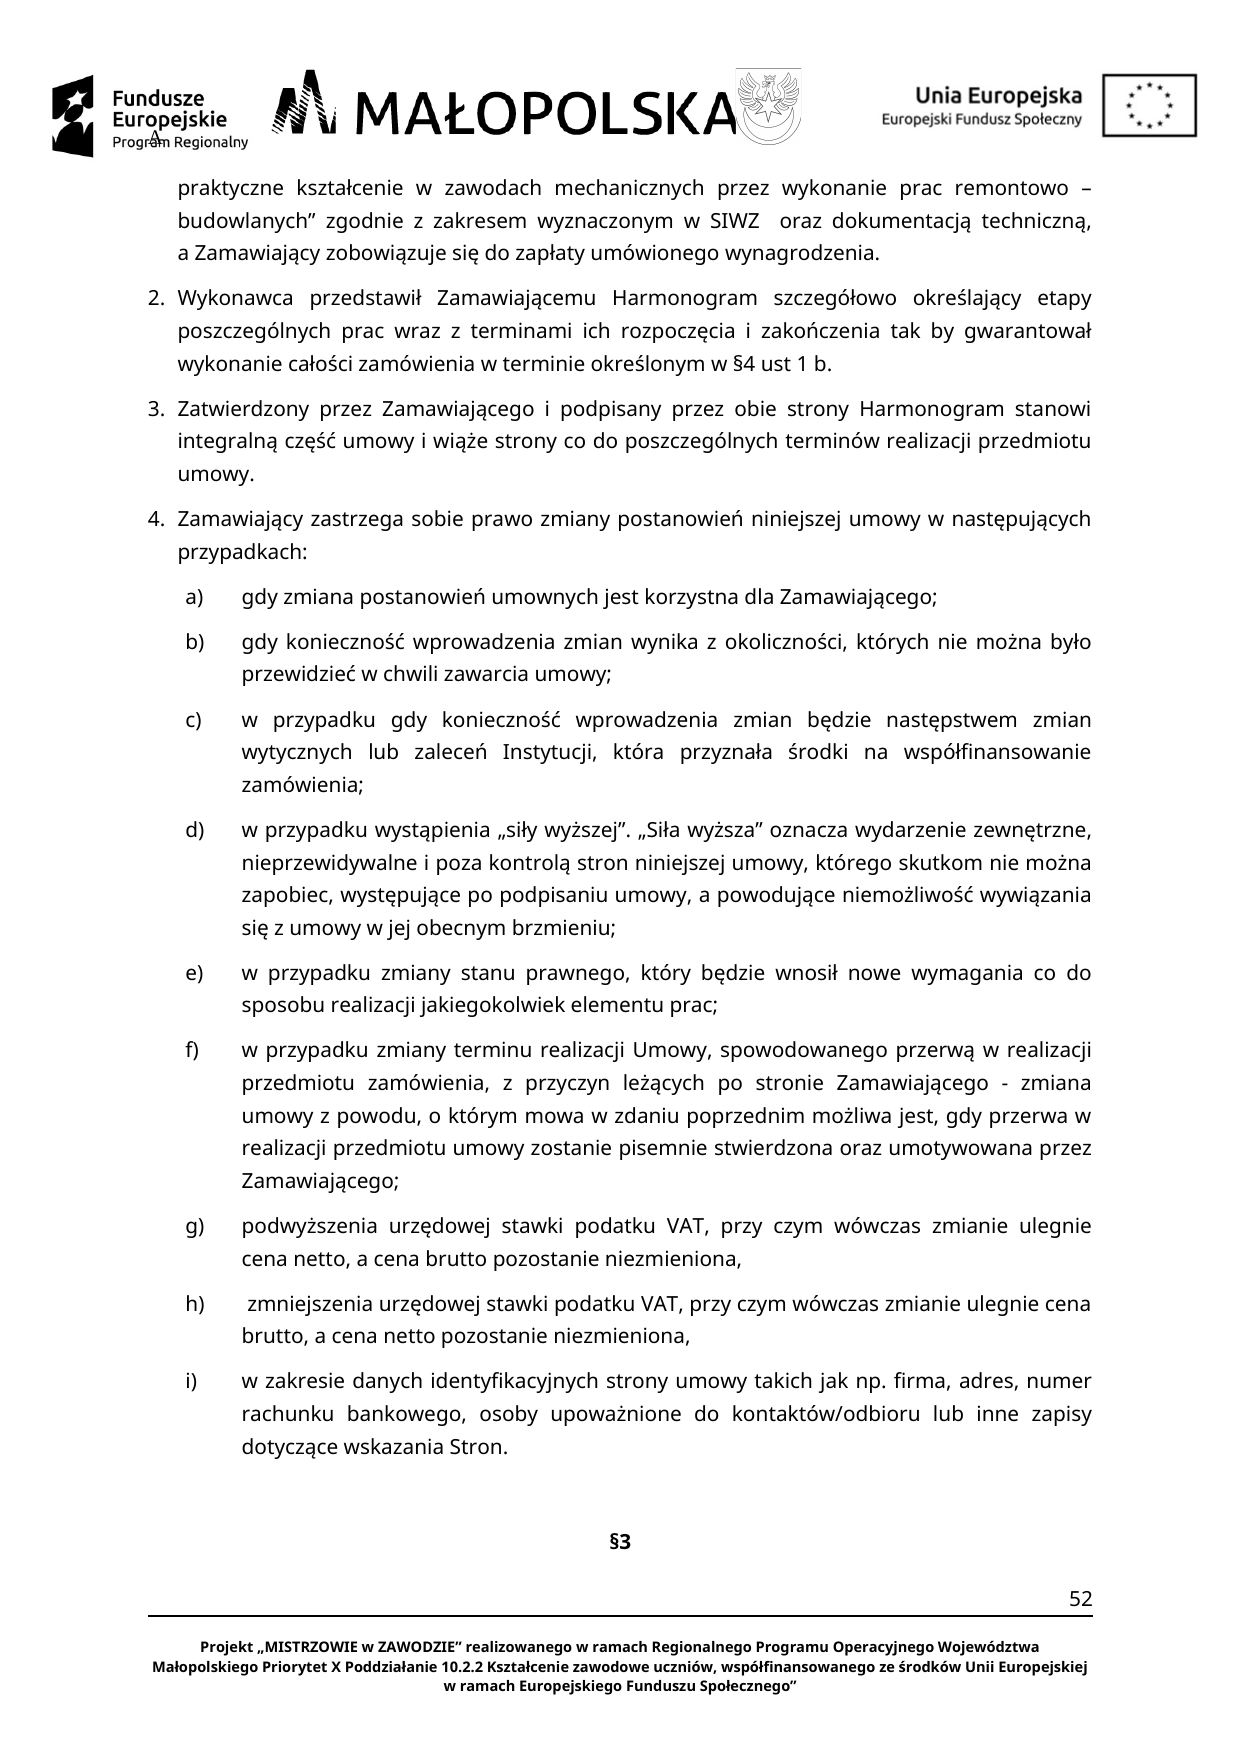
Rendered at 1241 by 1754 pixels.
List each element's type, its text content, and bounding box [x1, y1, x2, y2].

list gdy zmiana postanowień umownych jest korzystna dla Zamawiającego; [185, 582, 1093, 610]
picture [878, 68, 1203, 147]
list Zatwierdzony przez Zamawiającego i podpisany przez obie strony Harmonogram stanowi integralną część umowy i wiąże strony co do poszczególnych terminów realizacji przedmiotu umowy. [148, 394, 1093, 487]
picture [268, 68, 802, 145]
list w zakresie danych identyfikacyjnych strony umowy takich jak np. firma, adres, numer rachunku bankowego, osoby upoważnione do kontaktów/odbioru lub inne zapisy dotyczące wskazania Stron. [185, 1367, 1093, 1460]
list w przypadku gdy konieczność wprowadzenia zmian będzie następstwem zmian wytycznych lub zaleceń Instytucji, która przyznała środki na współfinansowanie zamówienia; [185, 705, 1093, 798]
list gdy konieczność wprowadzenia zmian wynika z okoliczności, których nie można było przewidzieć w chwili zawarcia umowy; [185, 627, 1093, 688]
picture [48, 68, 254, 167]
list w przypadku zmiany stanu prawnego, który będzie wnosił nowe wymagania co do sposobu realizacji jakiegokolwiek elementu prac; [185, 958, 1093, 1019]
list zmniejszenia urzędowej stawki podatku VAT, przy czym wówczas zmianie ulegnie cena brutto, a cena netto pozostanie niezmieniona, [185, 1289, 1093, 1350]
list w przypadku wystąpienia „siły wyższej”. „Siła wyższa” oznacza wydarzenie zewnętrzne, nieprzewidywalne i poza kontrolą stron niniejszej umowy, którego skutkom nie można zapobiec, występujące po podpisaniu umowy, a powodujące niemożliwość wywiązania się z umowy w jej obecnym brzmieniu; [185, 815, 1093, 941]
list w przypadku zmiany terminu realizacji Umowy, spowodowanego przerwą w realizacji przedmiotu zamówienia, z przyczyn leżących po stronie Zamawiającego - zmiana umowy z powodu, o którym mowa w zdaniu poprzednim możliwa jest, gdy przerwa w realizacji przedmiotu umowy zostanie pisemnie stwierdzona oraz umotywowana przez Zamawiającego; [185, 1036, 1093, 1194]
list Wykonawca przedstawił Zamawiającemu Harmonogram szczegółowo określający etapy poszczególnych prac wraz z terminami ich rozpoczęcia i zakończenia tak by gwarantował wykonanie całości zamówienia w terminie określonym w §4 ust 1 b. [148, 283, 1093, 377]
text §3 [148, 1527, 1093, 1555]
list Zamawiający zastrzega sobie prawo zmiany postanowień niniejszej umowy w następujących przypadkach: [148, 504, 1093, 565]
list podwyższenia urzędowej stawki podatku VAT, przy czym wówczas zmianie ulegnie cena netto, a cena brutto pozostanie niezmieniona, [185, 1211, 1093, 1272]
